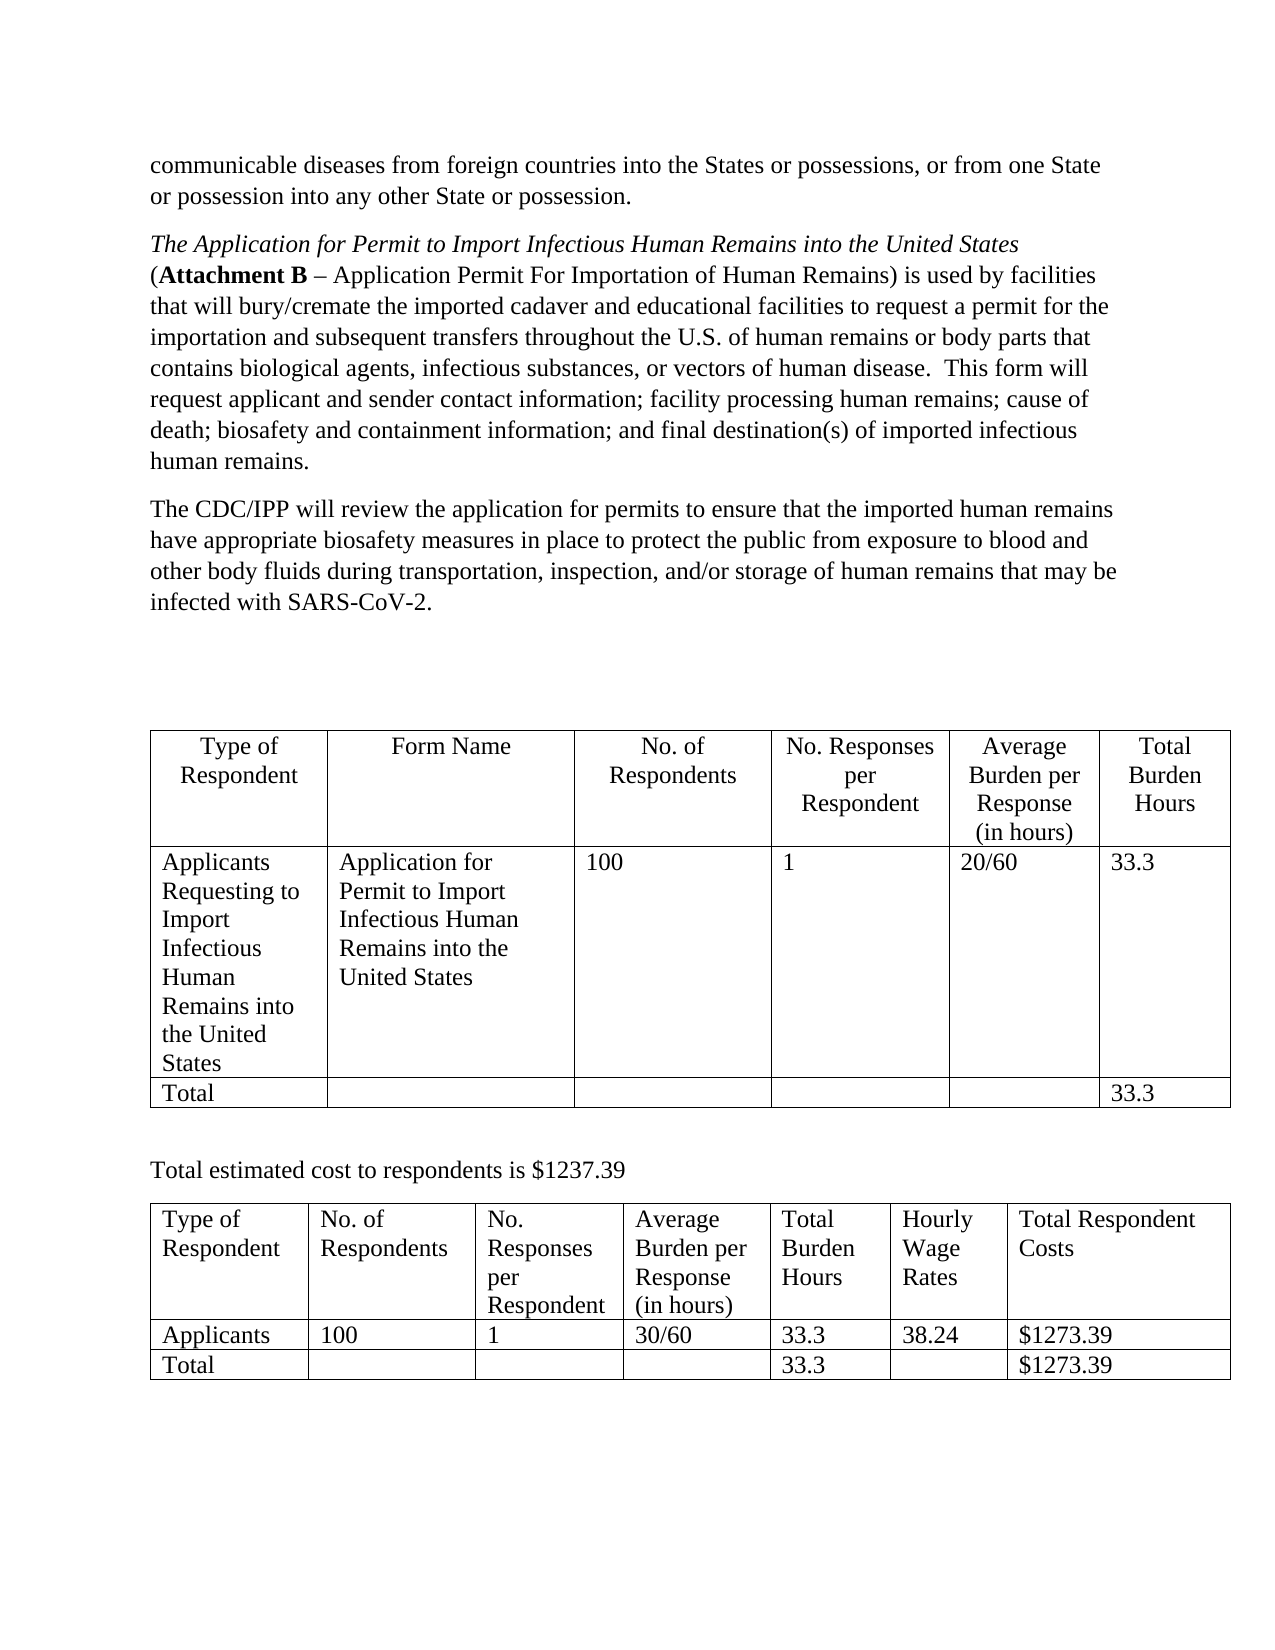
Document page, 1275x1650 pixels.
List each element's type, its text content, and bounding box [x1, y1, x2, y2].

table_cell 100 [575, 847, 771, 1077]
table_cell 33.3 [771, 1350, 890, 1379]
table_header Total Burden Hours [771, 1204, 890, 1319]
table_cell [309, 1350, 475, 1379]
text The Application for Permit to Import Infectious Human Remains into the United States (Attachment B – Application Permit For Importation of Human Remains) is used by facilities that will bury/cremate the imported cadaver and educational facilities to request a permit for the importation and subsequent transfers throughout the U.S. of human remains or body parts that contains biological agents, infectious substances, or vectors of human disease. This form will request applicant and sender contact information; facility processing human remains; cause of death; biosafety and containment information; and final destination(s) of imported infectious human remains. [150, 229, 1125, 475]
table_cell 1 [772, 847, 949, 1077]
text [150, 150, 1125, 210]
table_cell Applicants Requesting to Import Infectious Human Remains into the United States [151, 847, 327, 1077]
table_cell 30/60 [624, 1320, 770, 1349]
table_header Type of Respondent [151, 731, 327, 846]
table_cell [624, 1350, 770, 1379]
table_cell 33.3 [771, 1320, 890, 1349]
text Total estimated cost to respondents is $1237.39 [150, 1156, 1125, 1184]
table_header Total Respondent Costs [1008, 1204, 1230, 1319]
table_header Total Burden Hours [1100, 731, 1230, 846]
table_header Type of Respondent [151, 1204, 308, 1319]
table_cell [950, 1078, 1099, 1107]
table_header No. Responses per Respondent [772, 731, 949, 846]
table_cell 20/60 [950, 847, 1099, 1077]
table_header Average Burden per Response (in hours) [950, 731, 1099, 846]
table_cell Total [151, 1350, 308, 1379]
table_cell [476, 1350, 623, 1379]
table_cell [575, 1078, 771, 1107]
table_cell 33.3 [1100, 1078, 1230, 1107]
table_header Hourly Wage Rates [891, 1204, 1007, 1319]
table_header Average Burden per Response (in hours) [624, 1204, 770, 1319]
table_header No. of Respondents [309, 1204, 475, 1319]
table_cell 100 [309, 1320, 475, 1349]
table_cell [772, 1078, 949, 1107]
table_cell 38.24 [891, 1320, 1007, 1349]
table_header Form Name [328, 731, 574, 846]
table_header No. Responses per Respondent [476, 1204, 623, 1319]
table_cell 1 [476, 1320, 623, 1349]
table_cell Applicants [151, 1320, 308, 1349]
table_cell [328, 1078, 574, 1107]
table_cell Total [151, 1078, 327, 1107]
table_cell $1273.39 [1008, 1320, 1230, 1349]
table_cell 33.3 [1100, 847, 1230, 1077]
table_cell Application for Permit to Import Infectious Human Remains into the United States [328, 847, 574, 1077]
table_header No. of Respondents [575, 731, 771, 846]
table_cell $1273.39 [1008, 1350, 1230, 1379]
text The CDC/IPP will review the application for permits to ensure that the imported human remains have appropriate biosafety measures in place to protect the public from exposure to blood and other body fluids during transportation, inspection, and/or storage of human remains that may be infected with SARS-CoV-2. [150, 494, 1125, 616]
table_cell [891, 1350, 1007, 1379]
